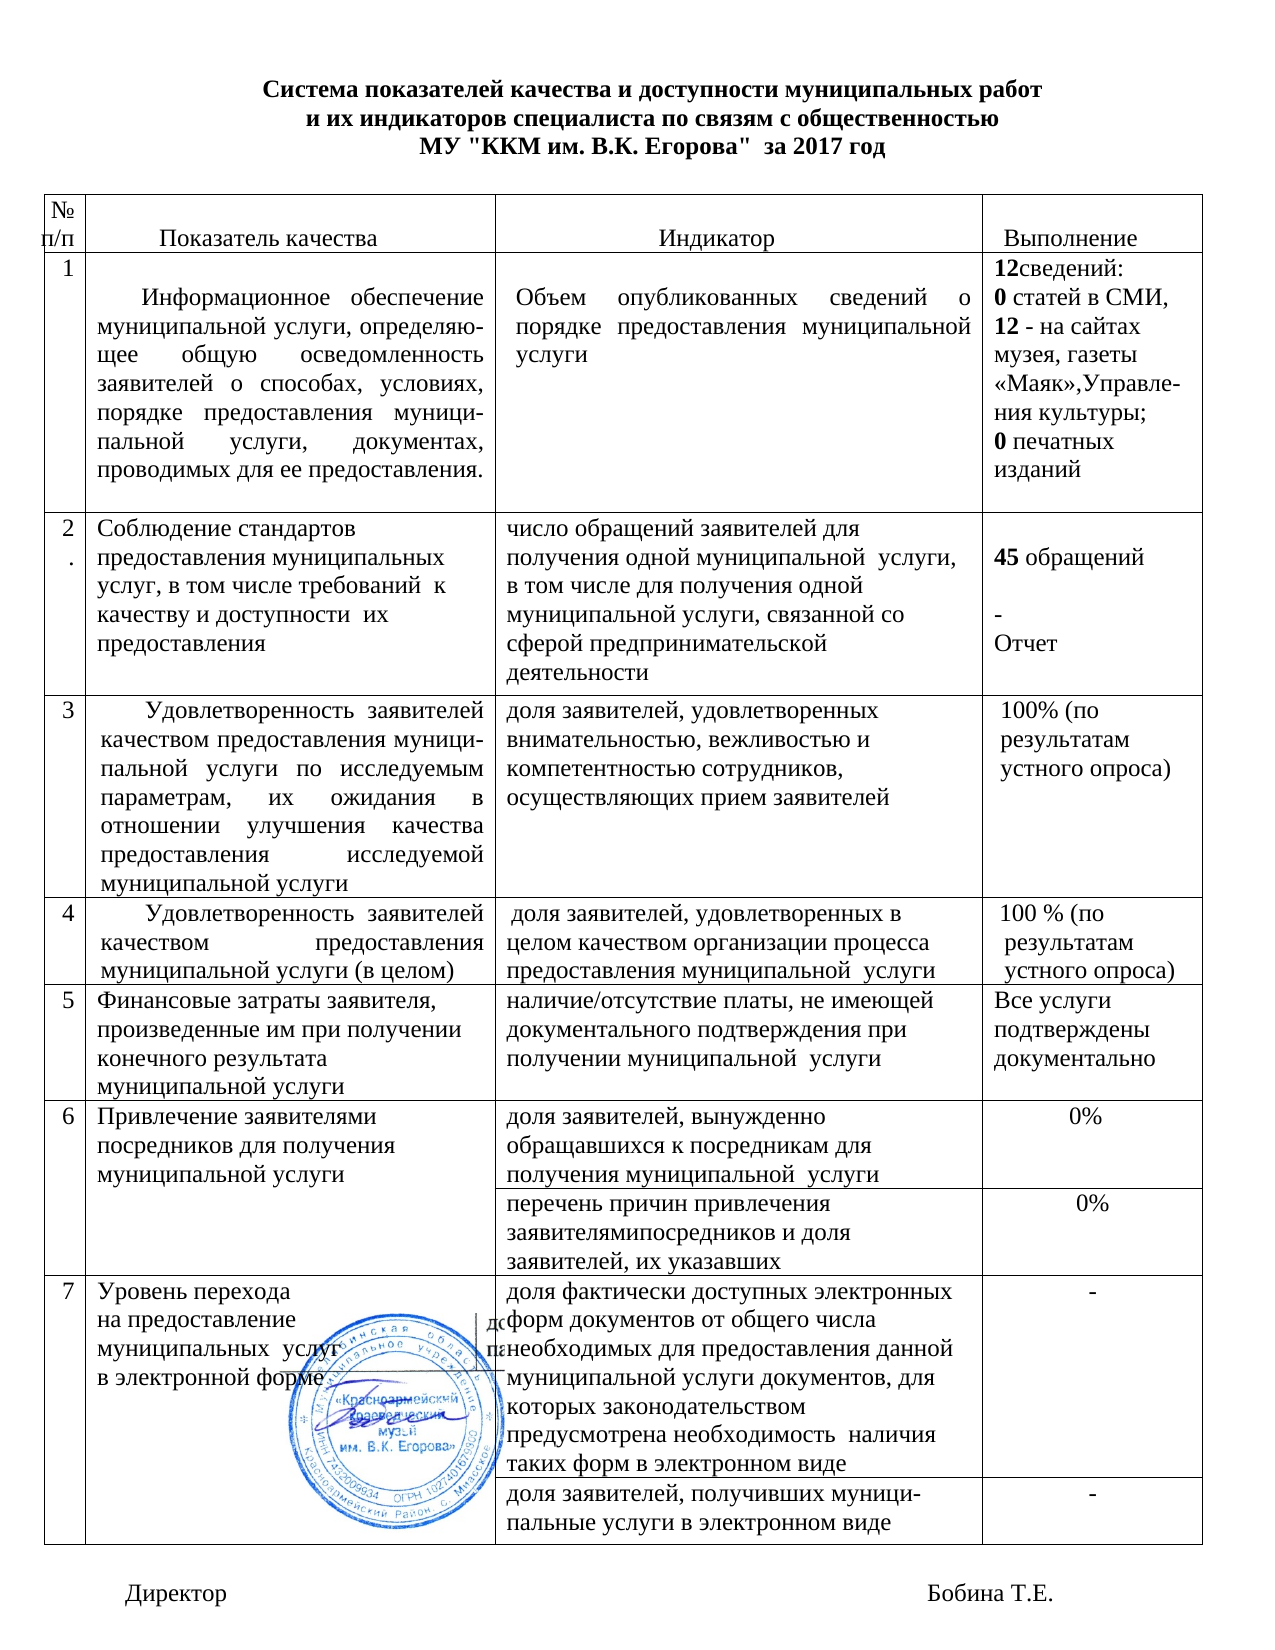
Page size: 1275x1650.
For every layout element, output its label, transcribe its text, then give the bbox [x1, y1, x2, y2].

table_cell 7 [45, 1276, 85, 1544]
table_cell 1 [45, 253, 85, 512]
table_cell 0% [983, 1101, 1202, 1187]
table_header Индикатор [496, 195, 982, 252]
table_cell 0% [983, 1189, 1202, 1275]
text и их индикаторов специалиста по связям с общественностью [74, 103, 1186, 131]
table_cell доля фактически доступных электронных форм документов от общего числа необходимых для предоставления данной муниципальной услуги документов, для которых законодательством предусмотрена необходимость наличия таких форм в электронном виде [496, 1276, 982, 1477]
table_cell 3 [45, 696, 85, 897]
table_cell - [983, 1276, 1202, 1477]
table_header № п/п [45, 195, 85, 252]
table_cell 100 % (по результатам устного опроса) [983, 898, 1202, 984]
table_cell 45 обращений - Отчет [983, 513, 1202, 694]
table_header Выполнение [983, 195, 1202, 252]
table_cell 12сведений: 0 статей в СМИ, 12 - на сайтах музея, газеты «Маяк»,Управле-ния культуры; 0 печатных изданий [983, 253, 1202, 512]
table_cell 5 [45, 985, 85, 1100]
table_cell - [983, 1478, 1202, 1544]
table_cell число обращений заявителей для получения одной муниципальной услуги, в том числе для получения одной муниципальной услуги, связанной со сферой предпринимательской деятельности [496, 513, 982, 694]
table_cell 4 [45, 898, 85, 984]
table_cell 2. [45, 513, 85, 694]
table_cell Удовлетворенность заявителей качеством предоставления муници-пальной услуги по исследуемым параметрам, их ожидания в отношении улучшения качества предоставления исследуемой муниципальной услуги [86, 696, 495, 897]
table_cell доля заявителей, вынужденно обращавшихся к посредникам для получения муниципальной услуги [496, 1101, 982, 1187]
table_cell доля заявителей, удовлетворенных внимательностью, вежливостью и компетентностью сотрудников, осуществляющих прием заявителей [496, 696, 982, 897]
text Система показателей качества и доступности муниципальных работ [74, 74, 1186, 103]
table_cell доля заявителей, удовлетворенных в целом качеством организации процесса предоставления муниципальной услуги [496, 898, 982, 984]
table_cell Финансовые затраты заявителя, произведенные им при получении конечного результата муниципальной услуги [86, 985, 495, 1100]
table_cell перечень причин привлечения заявителямипосредников и доля заявителей, их указавших [496, 1189, 982, 1275]
table_cell Удовлетворенность заявителей качеством предоставления муниципальной услуги (в целом) [86, 898, 495, 984]
table_cell Все услуги подтверждены документально [983, 985, 1202, 1100]
table_cell 6 [45, 1101, 85, 1275]
text МУ "ККМ им. В.К. Егорова" за 2017 год [74, 131, 1186, 160]
table_cell Привлечение заявителями посредников для получения муниципальной услуги [86, 1101, 495, 1275]
table_cell Соблюдение стандартов предоставления муниципальных услуг, в том числе требований к качеству и доступности их предоставления [86, 513, 495, 694]
table_cell доля заявителей, получивших муници-пальные услуги в электронном виде [496, 1478, 982, 1544]
table_cell Уровень перехода на предоставление муниципальных услуг в электронной форме [86, 1276, 495, 1544]
table_cell Информационное обеспечение муниципальной услуги, определяю-щее общую осведомленность заявителей о способах, условиях, порядке предоставления муници-пальной услуги, документах, проводимых для ее предоставления. [86, 253, 495, 512]
table_header Показатель качества [86, 195, 495, 252]
table_cell наличие/отсутствие платы, не имеющей документального подтверждения при получении муниципальной услуги [496, 985, 982, 1100]
text Директор Бобина Т.Е. [87, 1578, 1186, 1607]
table_cell Объем опубликованных сведений о порядке предоставления муниципальной услуги [496, 253, 982, 512]
table_cell 100% (по результатам устного опроса) [983, 696, 1202, 897]
